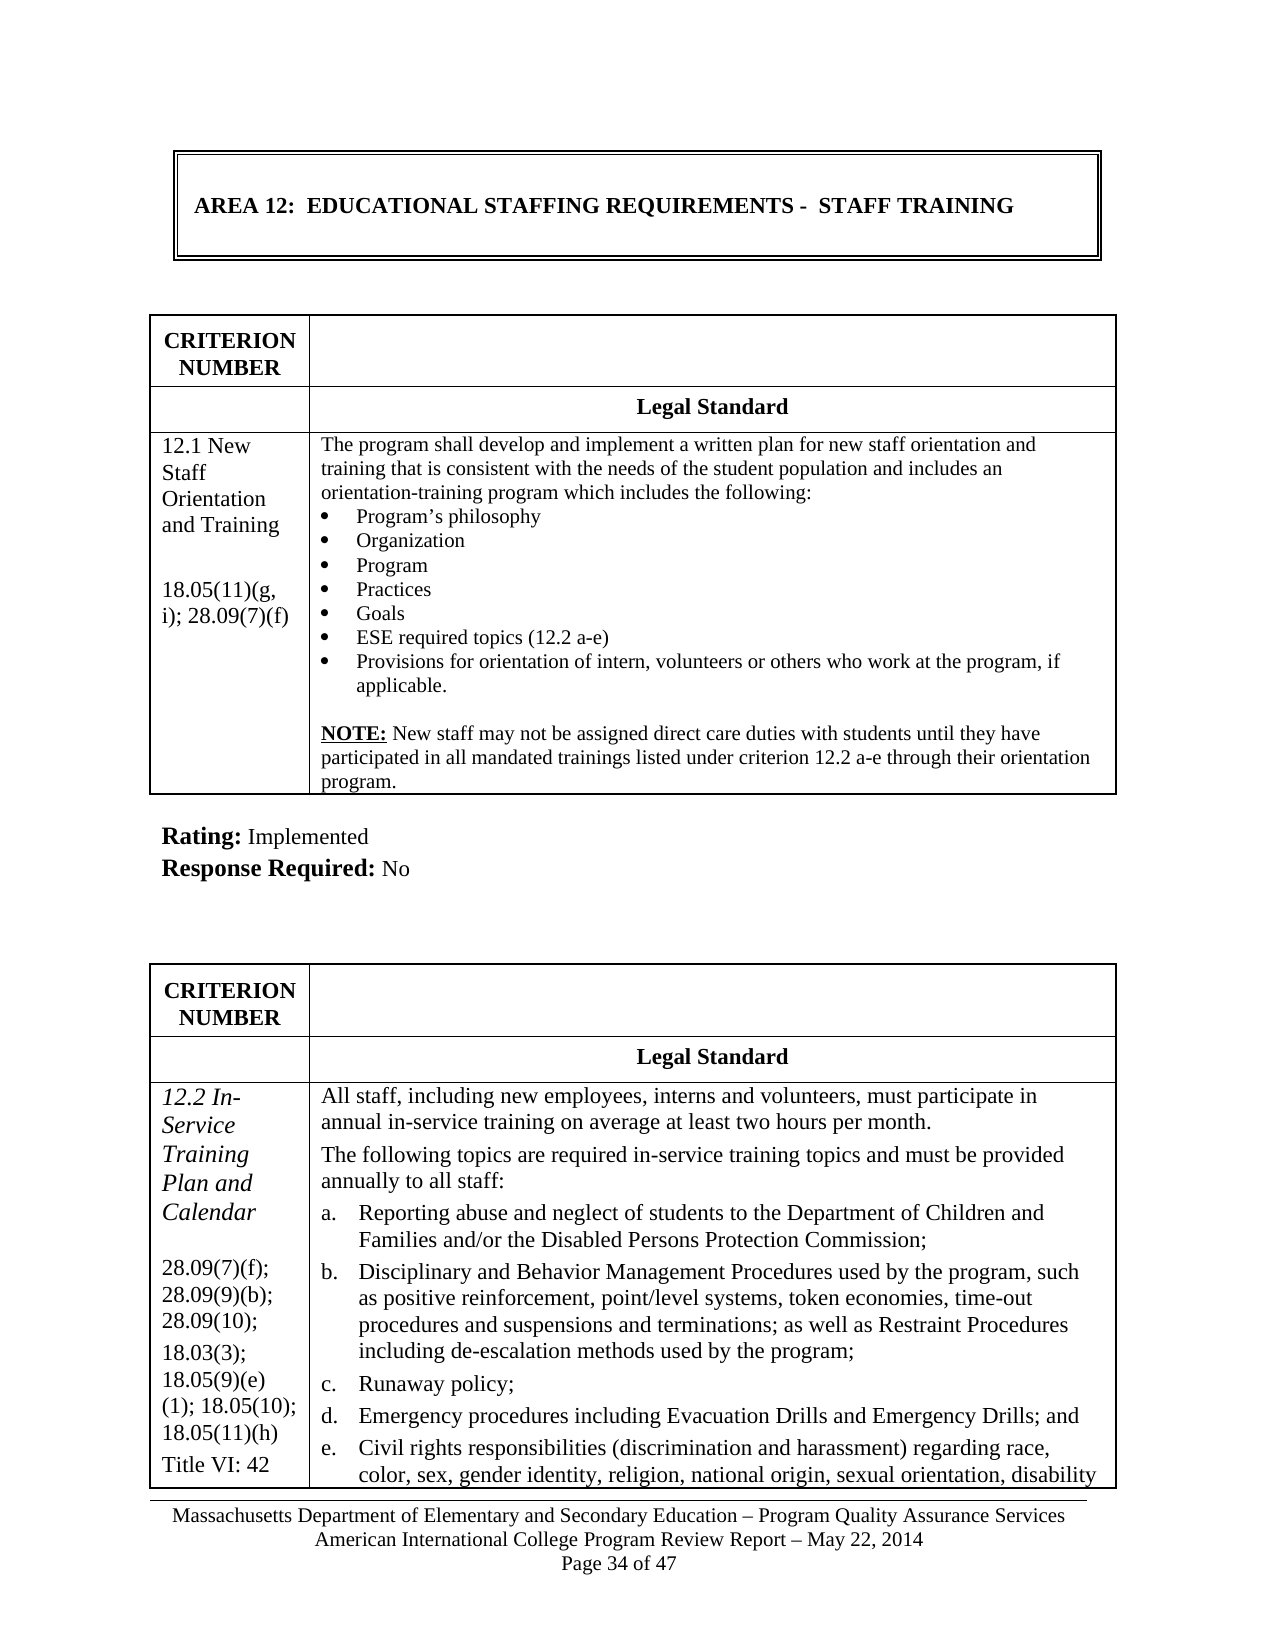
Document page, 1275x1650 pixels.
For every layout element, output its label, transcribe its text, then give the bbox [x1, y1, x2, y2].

table_cell 12.1 New Staff Orientation and Training 18.05(11)(g, i); 28.09(7)(f) [151, 433, 309, 793]
table_header AREA 12: EDUCATIONAL STAFFING REQUIREMENTS - STAFF TRAINING [178, 155, 1097, 255]
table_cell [151, 1083, 309, 1487]
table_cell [310, 1083, 1115, 1487]
table_header [310, 965, 1115, 1036]
table_cell [151, 387, 309, 432]
table_cell Legal Standard [310, 387, 1115, 432]
table_header CRITERION NUMBER [151, 316, 309, 386]
table_cell [151, 1037, 309, 1081]
table_cell Legal Standard [310, 1037, 1115, 1081]
table_cell The program shall develop and implement a written plan for new staff orientation and training that is consistent with the needs of the student population and includes an orientation-training program which includes the following: Program’s philosophy Organization Program Practices Goals ESE required topics (12.2 a-e) Provisions for orientation of intern, volunteers or others who work at the program, if applicable. NOTE: New staff may not be assigned direct care duties with students until they have participated in all mandated trainings listed under criterion 12.2 a-e through their orientation program. [310, 433, 1115, 793]
table_header [310, 316, 1115, 386]
table_header CRITERION NUMBER [151, 965, 309, 1036]
table_header Rating: Implemented [150, 821, 1116, 853]
table_cell Response Required: No [150, 853, 1116, 937]
